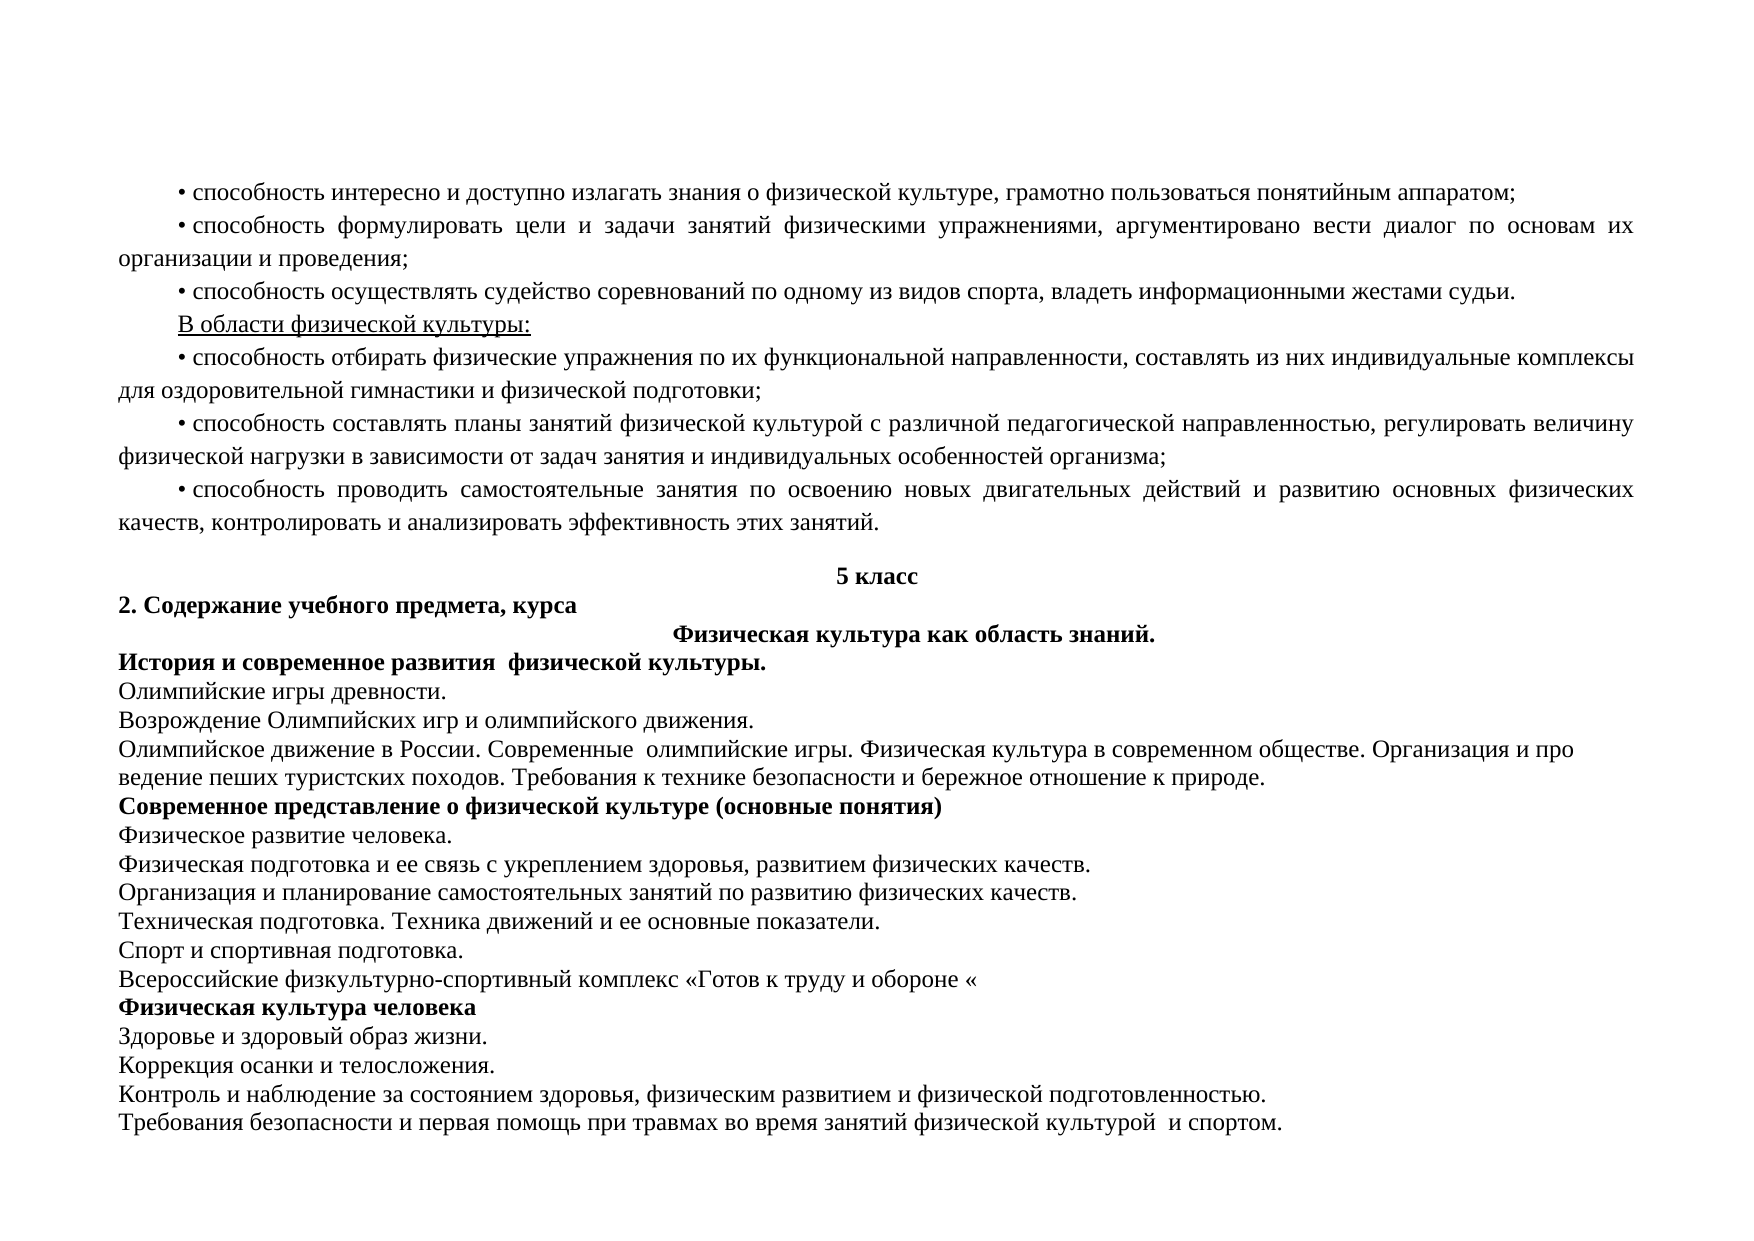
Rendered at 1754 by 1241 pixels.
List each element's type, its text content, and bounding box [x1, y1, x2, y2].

text Олимпийские игры древности. [118, 676, 1636, 705]
text Физическая культура человека [118, 992, 1636, 1021]
text Олимпийское движение в России. Современные олимпийские игры. Физическая культура в современном обществе. Организация и про ведение пеших туристских походов. Требования к технике безопасности и бережное отношение к природе. [118, 734, 1636, 791]
text Всероссийские физкультурно-спортивный комплекс «Готов к труду и обороне « [118, 964, 1636, 992]
text Физическая подготовка и ее связь с укреплением здоровья, развитием физических качеств. [118, 849, 1636, 877]
text Спорт и спортивная подготовка. [118, 935, 1636, 964]
text • способность отбирать физические упражнения по их функциональной направленности, составлять из них индивидуальные комплексы для оздоровительной гимнастики и физической подготовки; [118, 342, 1636, 404]
text • способность проводить самостоятельные занятия по освоению новых двигательных действий и развитию основных физических качеств, контролировать и анализировать эффективность этих занятий. [118, 474, 1636, 536]
text • способность интересно и доступно излагать знания о физической культуре, грамотно пользоваться понятийным аппаратом; [118, 177, 1636, 206]
text 2. Содержание учебного предмета, курса [118, 590, 1636, 619]
text Здоровье и здоровый образ жизни. [118, 1021, 1636, 1050]
text История и современное развития физической культуры. [118, 647, 1636, 676]
text Физическая культура как область знаний. [118, 619, 1636, 647]
text Требования безопасности и первая помощь при травмах во время занятий физической культурой и спортом. [118, 1107, 1636, 1136]
text Контроль и наблюдение за состоянием здоровья, физическим развитием и физической подготовленностью. [118, 1079, 1636, 1107]
text Коррекция осанки и телосложения. [118, 1050, 1636, 1079]
text Организация и планирование самостоятельных занятий по развитию физических качеств. [118, 877, 1636, 906]
text • способность осуществлять судейство соревнований по одному из видов спорта, владеть информационными жестами судьи. [118, 276, 1636, 305]
text Техническая подготовка. Техника движений и ее основные показатели. [118, 906, 1636, 935]
text Возрождение Олимпийских игр и олимпийского движения. [118, 705, 1636, 734]
text Физическое развитие человека. [118, 820, 1636, 849]
text • способность составлять планы занятий физической культурой с различной педагогической направленностью, регулировать величину физической нагрузки в зависимости от задач занятия и индивидуальных особенностей организма; [118, 408, 1636, 470]
text 5 класс [118, 561, 1636, 590]
text Современное представление о физической культуре (основные понятия) [118, 791, 1636, 820]
text • способность формулировать цели и задачи занятий физическими упражнениями, аргументировано вести диалог по основам их организации и проведения; [118, 210, 1636, 272]
text В области физической культуры: [118, 309, 1636, 338]
